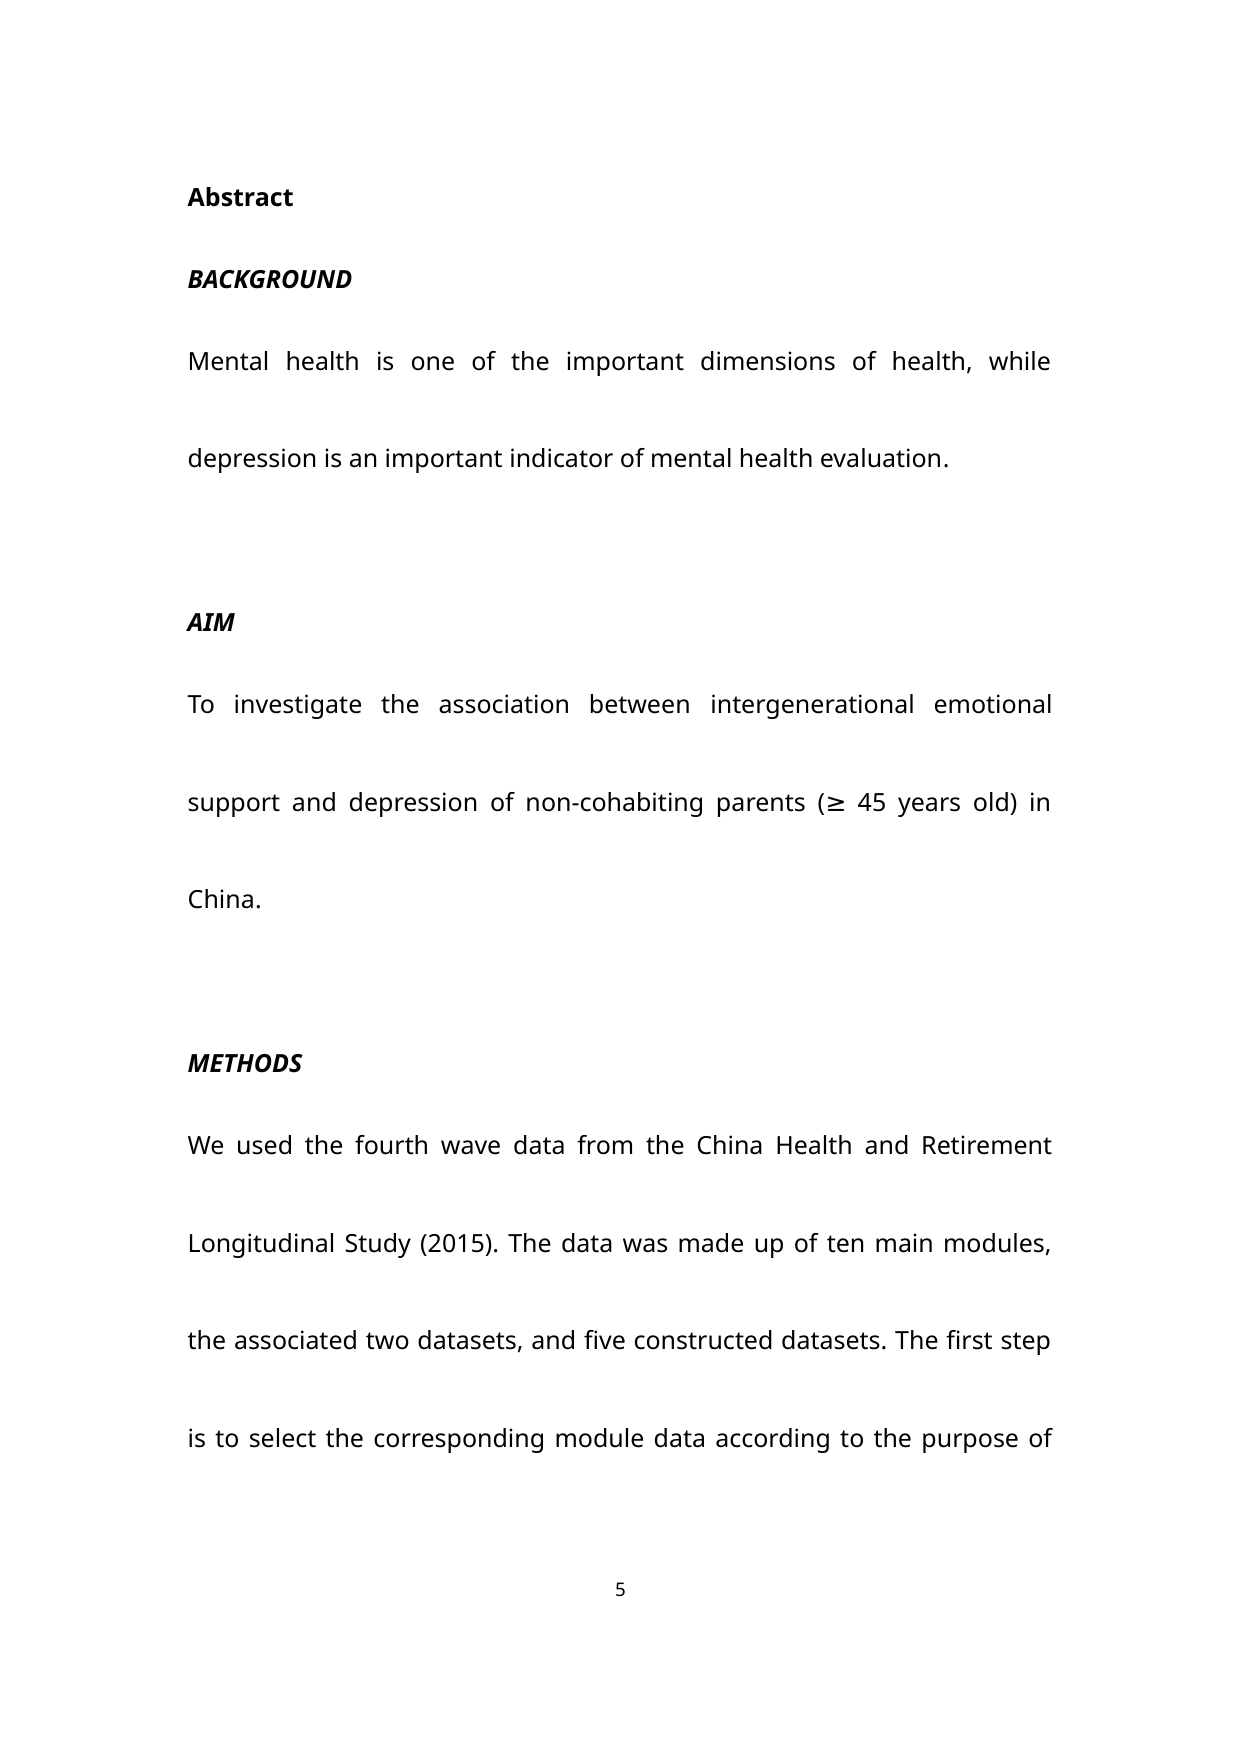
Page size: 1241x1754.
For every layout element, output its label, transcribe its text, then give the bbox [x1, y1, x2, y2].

text BACKGROUND [187, 246, 1053, 311]
text To investigate the association between intergenerational emotional support and depression of non-cohabiting parents (≥ 45 years old) in China. [187, 672, 1053, 932]
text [187, 1113, 1053, 1470]
text Abstract [187, 164, 1053, 229]
text Mental health is one of the important dimensions of health, while depression is an important indicator of mental health evaluation. [187, 328, 1053, 491]
text METHODS [187, 1031, 1053, 1096]
text AIM [187, 590, 1053, 655]
